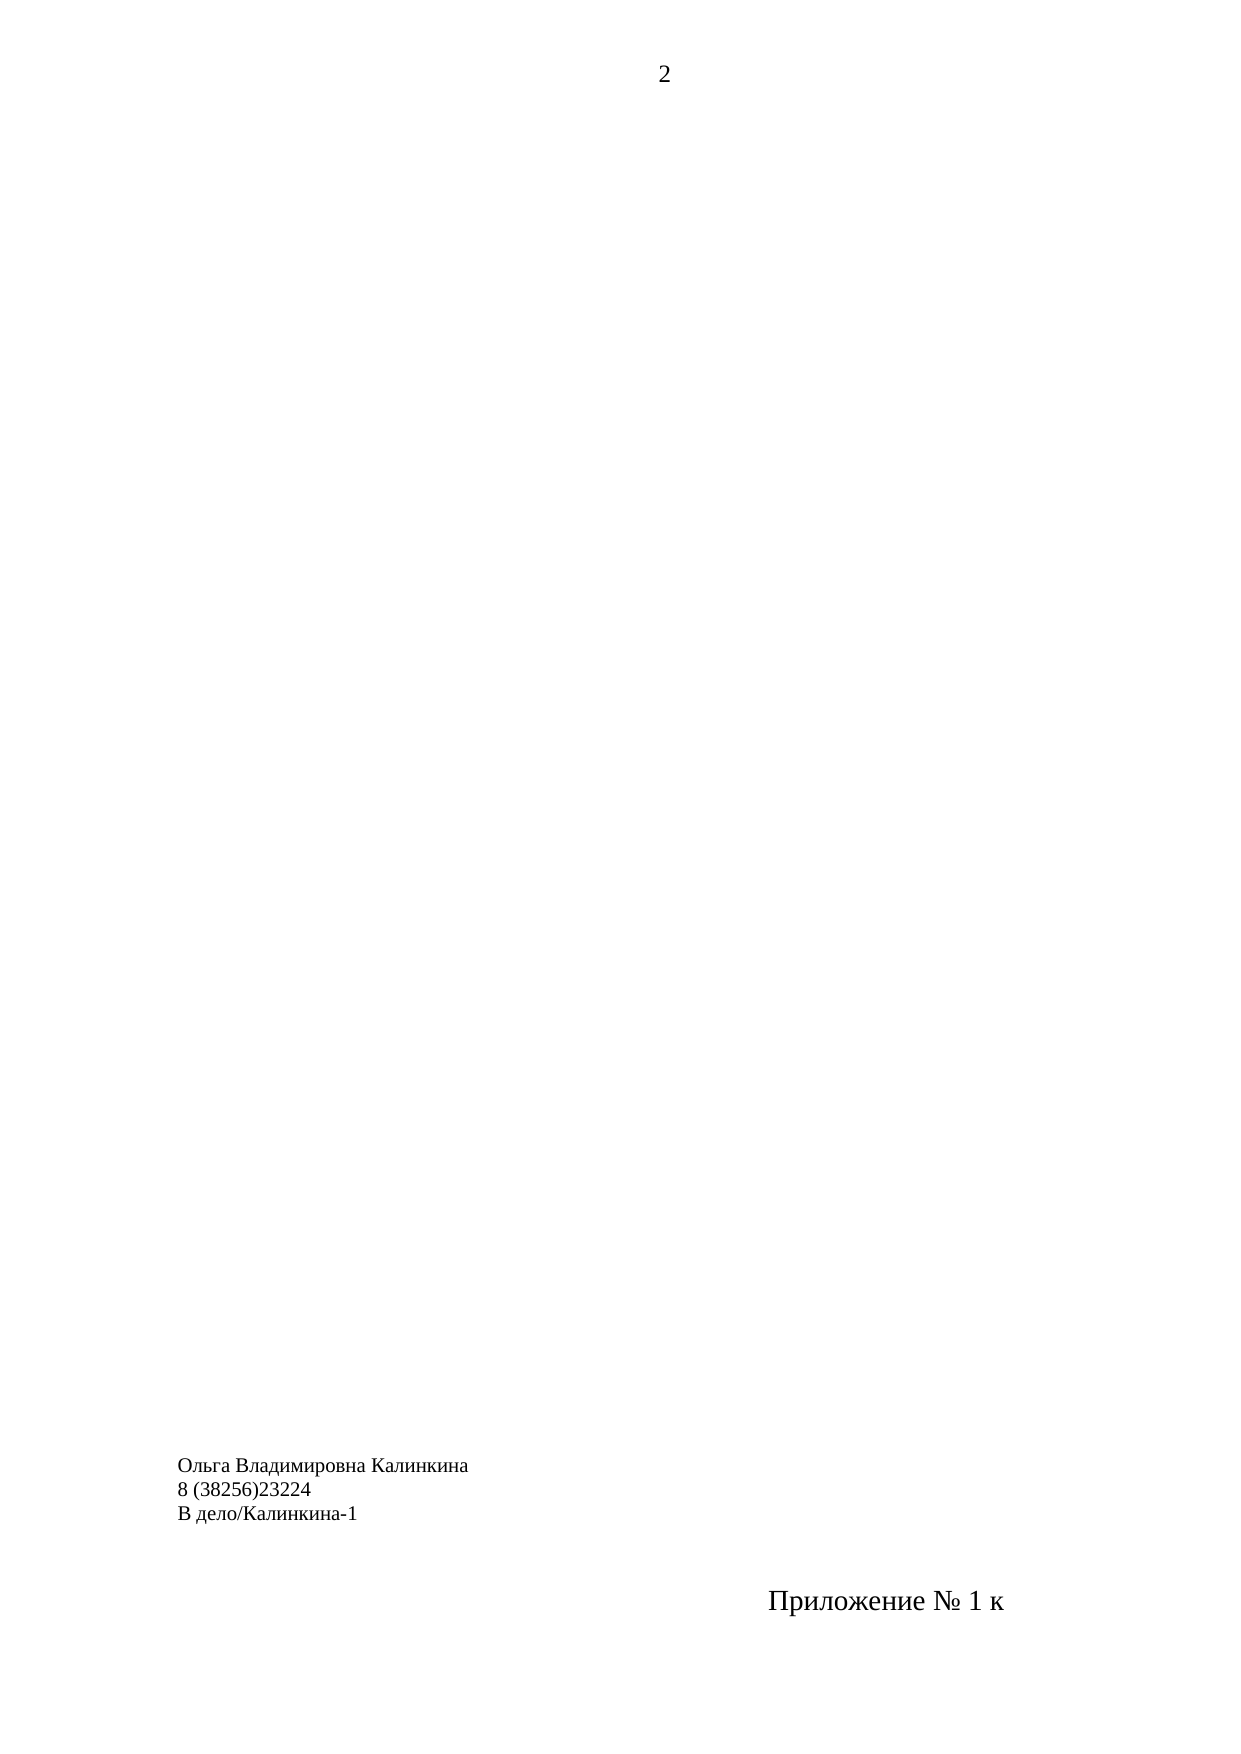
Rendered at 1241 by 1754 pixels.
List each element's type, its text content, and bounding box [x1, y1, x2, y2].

text В дело/Калинкина-1 [177, 1501, 1152, 1525]
text Ольга Владимировна Калинкина [177, 1453, 1152, 1477]
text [768, 1583, 1152, 1616]
text 8 (38256)23224 [177, 1477, 1152, 1501]
